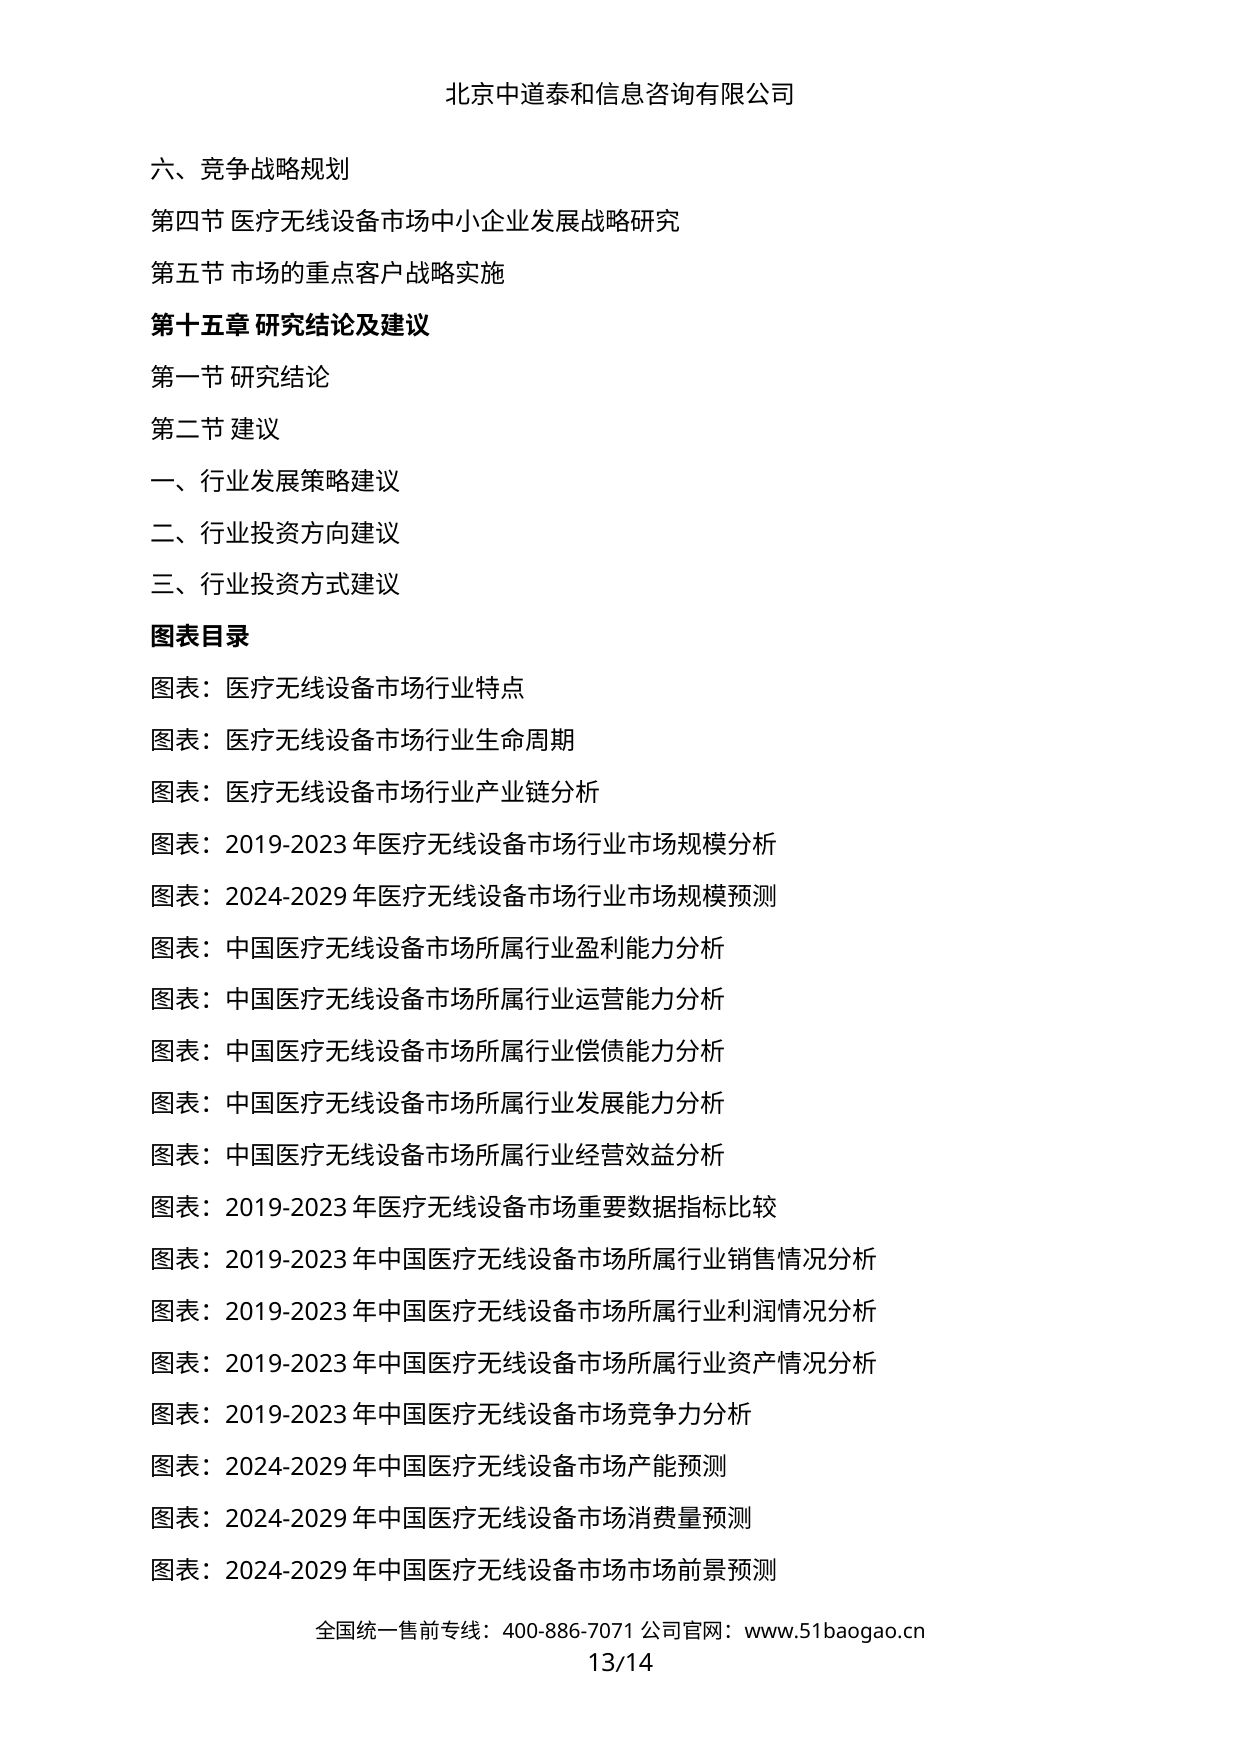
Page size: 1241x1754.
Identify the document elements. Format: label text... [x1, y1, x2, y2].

text 第四节 医疗无线设备市场中小企业发展战略研究 [150, 202, 1090, 238]
text 图表：医疗无线设备市场行业特点 [150, 669, 1090, 705]
text 一、行业发展策略建议 [150, 461, 1090, 497]
text 第二节 建议 [150, 409, 1090, 446]
text 图表：2024-2029年中国医疗无线设备市场产能预测 [150, 1447, 1090, 1483]
text 图表：2024-2029年中国医疗无线设备市场消费量预测 [150, 1499, 1090, 1535]
text 二、行业投资方向建议 [150, 513, 1090, 549]
text 图表：中国医疗无线设备市场所属行业偿债能力分析 [150, 1032, 1090, 1068]
text 图表：医疗无线设备市场行业产业链分析 [150, 772, 1090, 809]
text 图表：2024-2029年医疗无线设备市场行业市场规模预测 [150, 876, 1090, 912]
text 第五节 市场的重点客户战略实施 [150, 254, 1090, 290]
text 图表：2024-2029年中国医疗无线设备市场市场前景预测 [150, 1551, 1090, 1587]
text 图表：2019-2023年中国医疗无线设备市场竞争力分析 [150, 1395, 1090, 1431]
text 图表：中国医疗无线设备市场所属行业盈利能力分析 [150, 928, 1090, 964]
text 图表：2019-2023年中国医疗无线设备市场所属行业利润情况分析 [150, 1291, 1090, 1327]
text 图表：2019-2023年中国医疗无线设备市场所属行业销售情况分析 [150, 1239, 1090, 1276]
text 第一节 研究结论 [150, 357, 1090, 394]
text 图表：中国医疗无线设备市场所属行业运营能力分析 [150, 980, 1090, 1016]
text 三、行业投资方式建议 [150, 565, 1090, 601]
text 图表：2019-2023年医疗无线设备市场行业市场规模分析 [150, 824, 1090, 861]
text 图表：中国医疗无线设备市场所属行业经营效益分析 [150, 1136, 1090, 1172]
text 图表目录 [150, 617, 1090, 653]
text 第十五章 研究结论及建议 [150, 306, 1090, 342]
text 图表：2019-2023年医疗无线设备市场重要数据指标比较 [150, 1187, 1090, 1224]
text 六、竞争战略规划 [150, 150, 1090, 186]
text 图表：2019-2023年中国医疗无线设备市场所属行业资产情况分析 [150, 1343, 1090, 1379]
text 图表：医疗无线设备市场行业生命周期 [150, 721, 1090, 757]
text 图表：中国医疗无线设备市场所属行业发展能力分析 [150, 1084, 1090, 1120]
